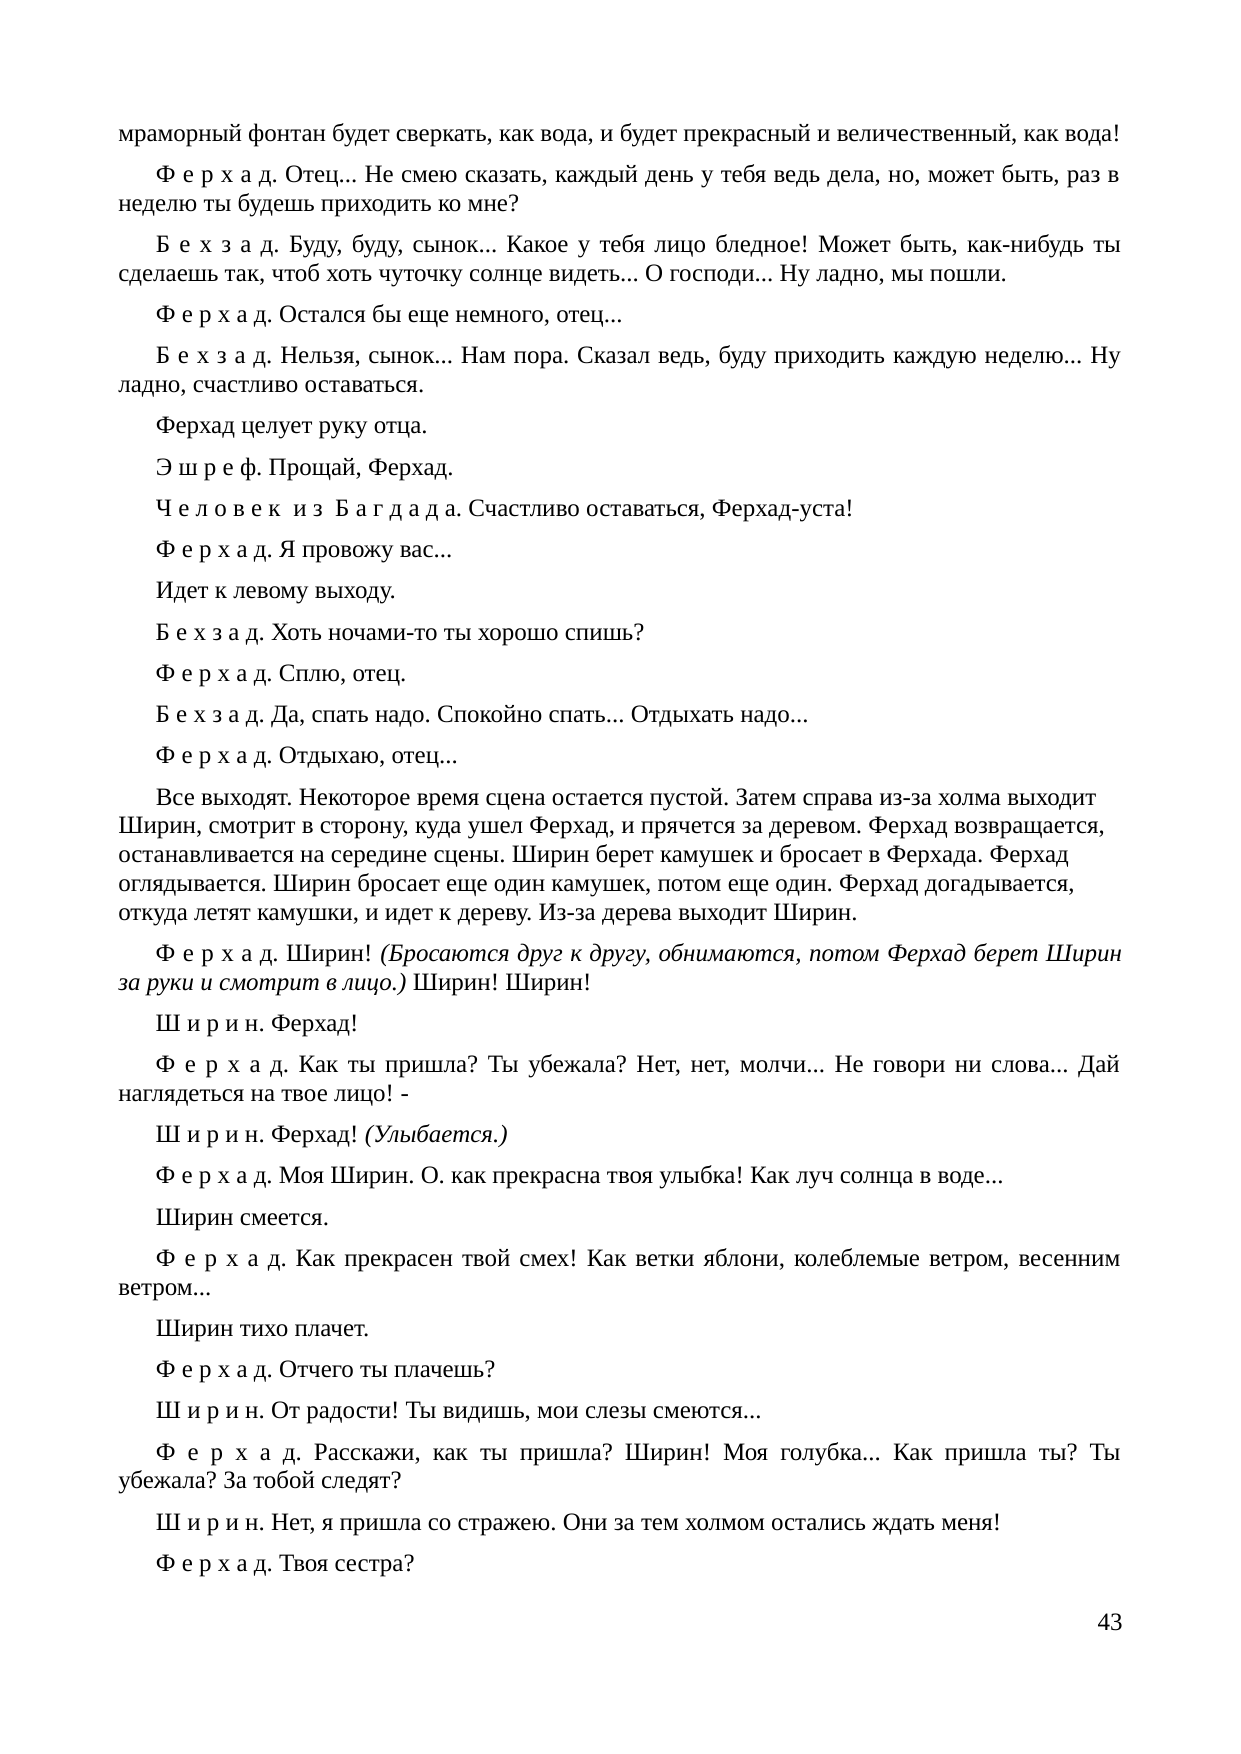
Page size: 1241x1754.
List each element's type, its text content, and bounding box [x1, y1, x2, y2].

text Ф е р х а д. Как ты пришла? Ты убежала? Нет, нет, молчи... Не говори ни слова... Дай наглядеться на твое лицо! - [118, 1049, 1122, 1107]
text Ф е р х а д. Моя Ширин. О. как прекрасна твоя улыбка! Как луч солнца в воде... [118, 1161, 1122, 1189]
text Ф е р х а д. Твоя сестра? [118, 1548, 1122, 1577]
text Ф е р х а д. Остался бы еще немного, отец... [118, 299, 1122, 328]
text Ф е р х а д. Как прекрасен твой смех! Как ветки яблони, колеблемые ветром, весенним ветром... [118, 1243, 1122, 1301]
text Все выходят. Некоторое время сцена остается пустой. Затем справа из-за холма выходит Ширин, смотрит в сторону, куда ушел Ферхад, и прячется за деревом. Ферхад возвращается, останавливается на середине сцены. Ширин берет камушек и бросает в Ферхада. Ферхад оглядывается. Ширин бросает еще один камушек, потом еще один. Ферхад догадывается, откуда летят камушки, и идет к дереву. Из-за дерева выходит Ширин. [118, 782, 1122, 926]
text Ч е л о в е к и з Б а г д а д а. Счастливо оставаться, Ферхад-уста! [118, 493, 1122, 522]
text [118, 118, 1122, 147]
text Ш и р и н. Ферхад! [118, 1008, 1122, 1037]
text Ф е р х а д. Расскажи, как ты пришла? Ширин! Моя голубка... Как пришла ты? Ты убежала? За тобой следят? [118, 1437, 1122, 1494]
text Б е х з а д. Да, спать надо. Спокойно спать... Отдыхать надо... [118, 699, 1122, 728]
text Ф е р х а д. Я провожу вас... [118, 534, 1122, 563]
text Ферхад целует руку отца. [118, 411, 1122, 439]
text Ширин тихо плачет. [118, 1313, 1122, 1342]
text Ф е р х а д. Сплю, отец. [118, 658, 1122, 687]
text Ф е р х а д. Ширин! (Бросаются друг к другу, обнимаются, потом Ферхад берет Ширин за руки и смотрит в лицо.) Ширин! Ширин! [118, 938, 1122, 996]
text Ф е р х а д. Отчего ты плачешь? [118, 1354, 1122, 1383]
text Б е х з а д. Хоть ночами-то ты хорошо спишь? [118, 617, 1122, 646]
text Б е х з а д. Нельзя, сынок... Нам пора. Сказал ведь, буду приходить каждую неделю... Ну ладно, счастливо оставаться. [118, 341, 1122, 398]
text Э ш р е ф. Прощай, Ферхад. [118, 452, 1122, 481]
text Идет к левому выходу. [118, 576, 1122, 604]
text Ф е р х а д. Отдыхаю, отец... [118, 741, 1122, 769]
text Б е х з а д. Буду, буду, сынок... Какое у тебя лицо бледное! Может быть, как-нибудь ты сделаешь так, чтоб хоть чуточку солнце видеть... О господи... Ну ладно, мы пошли. [118, 229, 1122, 287]
text Ширин смеется. [118, 1202, 1122, 1231]
text Ш и р и н. Ферхад! (Улыбается.) [118, 1119, 1122, 1148]
text Ф е р х а д. Отец... Не смею сказать, каждый день у тебя ведь дела, но, может быть, раз в неделю ты будешь приходить ко мне? [118, 159, 1122, 217]
text Ш и р и н. Нет, я пришла со стражею. Они за тем холмом остались ждать меня! [118, 1507, 1122, 1536]
text Ш и р и н. От радости! Ты видишь, мои слезы смеются... [118, 1396, 1122, 1424]
